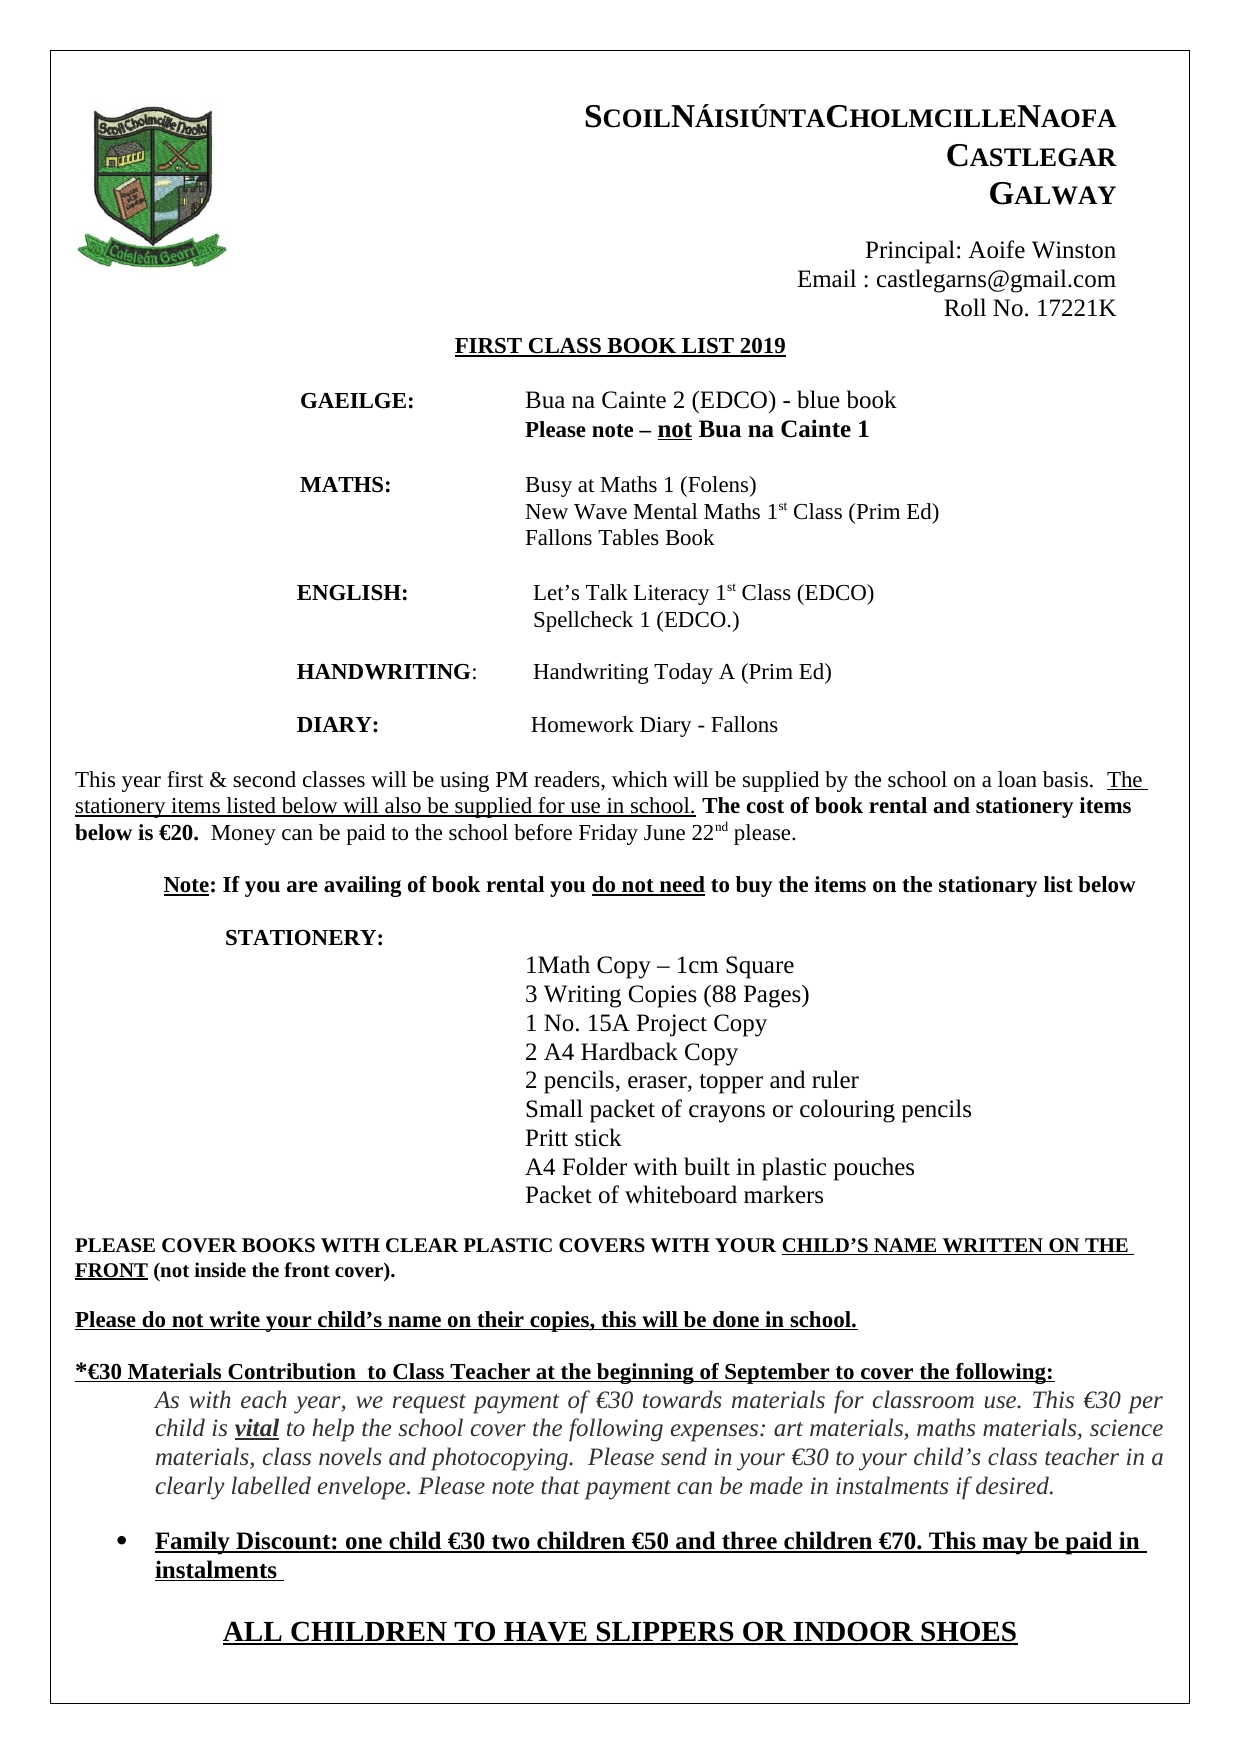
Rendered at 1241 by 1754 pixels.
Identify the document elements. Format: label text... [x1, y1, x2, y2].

list As with each year, we request payment of €30 towards materials for classroom use. This €30 per child is vital to help the school cover the following expenses: art materials, maths materials, science materials, class novels and photocopying. Please send in your €30 to your child’s class teacher in a clearly labelled envelope. Please note that payment can be made in instalments if desired. [155, 1385, 1165, 1500]
text Spellcheck 1 (EDCO.) [297, 606, 1165, 632]
text ALL CHILDREN TO HAVE SLIPPERS OR INDOOR SHOES [75, 1614, 1165, 1648]
text 1 No. 15A Project Copy [450, 1008, 1165, 1037]
text STATIONERY: [225, 924, 1165, 951]
text 2 A4 Hardback Copy [461, 1037, 1165, 1066]
text HANDWRITING: Handwriting Today A (Prim Ed) [297, 658, 1165, 685]
text *€30 Materials Contribution to Class Teacher at the beginning of September to cover the following: [75, 1356, 1165, 1385]
text New Wave Mental Maths 1st Class (Prim Ed) [75, 498, 1165, 524]
text Pritt stick [75, 1123, 1165, 1152]
text Please do not write your child’s name on their copies, this will be done in school. [75, 1306, 1165, 1332]
text GAEILGE: Bua na Cainte 2 (EDCO) - blue book [225, 385, 1165, 414]
text FIRST CLASS BOOK LIST 2019 [75, 332, 1165, 359]
text Note: If you are availing of book rental you do not need to buy the items on the stationary list below [134, 872, 1165, 898]
text Please note – not Bua na Cainte 1 [225, 414, 1165, 443]
text 3 Writing Copies (88 Pages) [450, 979, 1165, 1008]
text MATHS: Busy at Maths 1 (Folens) [225, 471, 1165, 498]
text Fallons Tables Book [75, 524, 1165, 551]
text This year first & second classes will be using PM readers, which will be supplied by the school on a loan basis. The stationery items listed below will also be supplied for use in school. The cost of book rental and stationery items below is €20. Money can be paid to the school before Friday June 22nd please. [75, 766, 1165, 845]
text Small packet of crayons or colouring pencils [75, 1094, 1165, 1123]
text A4 Folder with built in plastic pouches [75, 1152, 1165, 1181]
text 2 pencils, eraser, topper and ruler [75, 1066, 1165, 1094]
text 1Math Copy – 1cm Square [75, 951, 1165, 979]
text Packet of whiteboard markers [75, 1181, 1165, 1209]
text DIARY: Homework Diary - Fallons [222, 711, 1165, 737]
list Family Discount: one child €30 two children €50 and three children €70. This may be paid in instalments [117, 1526, 1165, 1584]
text ENGLISH: Let’s Talk Literacy 1st Class (EDCO) [297, 579, 1165, 606]
picture [75, 103, 235, 275]
text PLEASE COVER BOOKS WITH CLEAR PLASTIC COVERS WITH YOUR CHILD’S NAME WRITTEN ON THE FRONT (not inside the front cover). [75, 1233, 1165, 1282]
